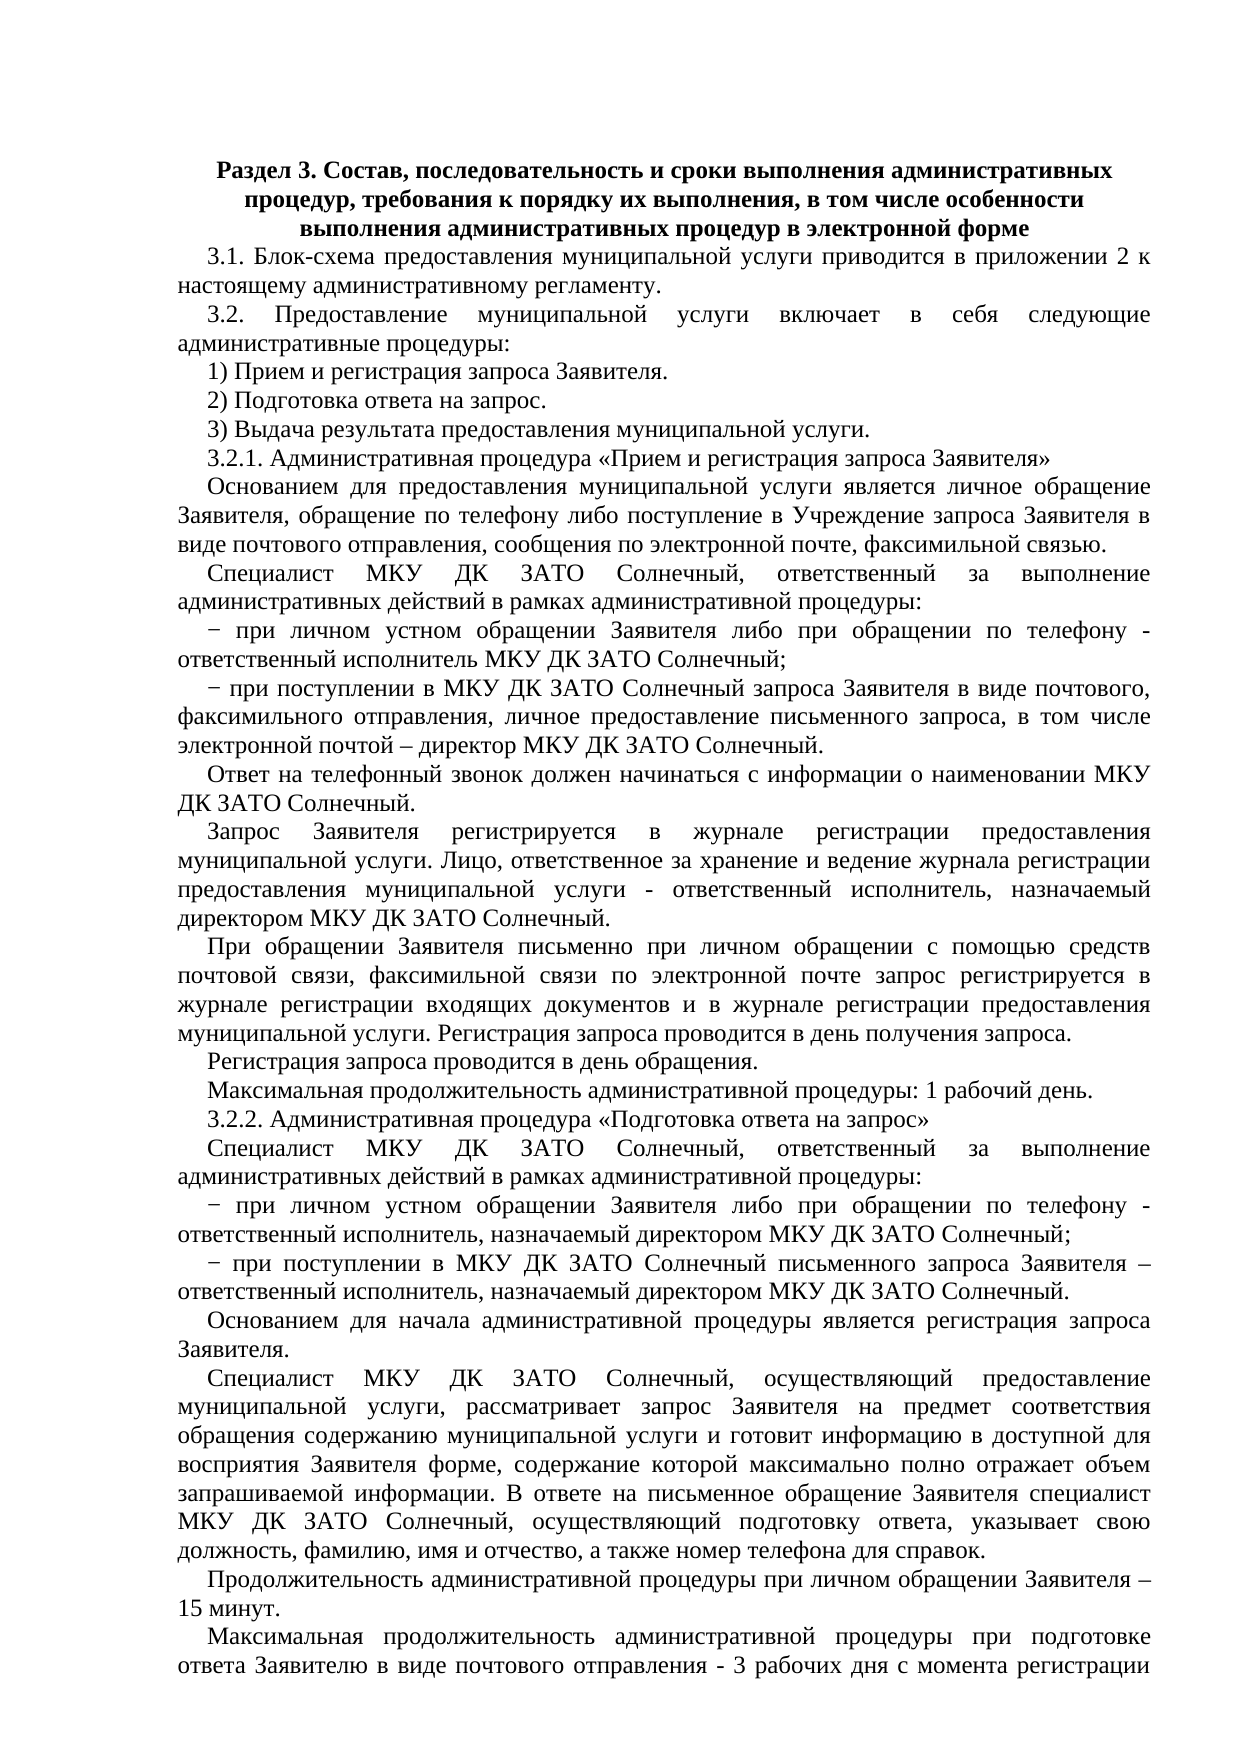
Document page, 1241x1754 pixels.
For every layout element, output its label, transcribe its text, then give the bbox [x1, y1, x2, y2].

text − при поступлении в МКУ ДК ЗАТО Солнечный запроса Заявителя в виде почтового, факсимильного отправления, личное предоставление письменного запроса, в том числе электронной почтой – директор МКУ ДК ЗАТО Солнечный. [177, 673, 1152, 759]
text Максимальная продолжительность административной процедуры: 1 рабочий день. [177, 1075, 1152, 1104]
text 3) Выдача результата предоставления муниципальной услуги. [177, 414, 1152, 443]
text Продолжительность административной процедуры при личном обращении Заявителя – 15 минут. [177, 1564, 1152, 1621]
text 2) Подготовка ответа на запрос. [177, 385, 1152, 414]
text Регистрация запроса проводится в день обращения. [177, 1046, 1152, 1075]
text Основанием для начала административной процедуры является регистрация запроса Заявителя. [177, 1305, 1152, 1363]
text − при личном устном обращении Заявителя либо при обращении по телефону - ответственный исполнитель МКУ ДК ЗАТО Солнечный; [177, 615, 1152, 673]
text 3.2.2. Административная процедура «Подготовка ответа на запрос» [177, 1104, 1152, 1133]
text Раздел 3. Состав, последовательность и сроки выполнения административных процедур, требования к порядку их выполнения, в том числе особенности выполнения административных процедур в электронной форме [177, 155, 1152, 241]
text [177, 1621, 1152, 1679]
text Запрос Заявителя регистрируется в журнале регистрации предоставления муниципальной услуги. Лицо, ответственное за хранение и ведение журнала регистрации предоставления муниципальной услуги - ответственный исполнитель, назначаемый директором МКУ ДК ЗАТО Солнечный. [177, 816, 1152, 931]
text Специалист МКУ ДК ЗАТО Солнечный, осуществляющий предоставление муниципальной услуги, рассматривает запрос Заявителя на предмет соответствия обращения содержанию муниципальной услуги и готовит информацию в доступной для восприятия Заявителя форме, содержание которой максимально полно отражает объем запрашиваемой информации. В ответе на письменное обращение Заявителя специалист МКУ ДК ЗАТО Солнечный, осуществляющий подготовку ответа, указывает свою должность, фамилию, имя и отчество, а также номер телефона для справок. [177, 1363, 1152, 1564]
text Специалист МКУ ДК ЗАТО Солнечный, ответственный за выполнение административных действий в рамках административной процедуры: [177, 558, 1152, 615]
text 3.2.1. Административная процедура «Прием и регистрация запроса Заявителя» [177, 443, 1152, 471]
text При обращении Заявителя письменно при личном обращении с помощью средств почтовой связи, факсимильной связи по электронной почте запрос регистрируется в журнале регистрации входящих документов и в журнале регистрации предоставления муниципальной услуги. Регистрация запроса проводится в день получения запроса. [177, 931, 1152, 1046]
text 3.2. Предоставление муниципальной услуги включает в себя следующие административные процедуры: [177, 299, 1152, 356]
text Специалист МКУ ДК ЗАТО Солнечный, ответственный за выполнение административных действий в рамках административной процедуры: [177, 1133, 1152, 1190]
text 3.1. Блок-схема предоставления муниципальной услуги приводится в приложении 2 к настоящему административному регламенту. [177, 241, 1152, 299]
text 1) Прием и регистрация запроса Заявителя. [177, 356, 1152, 385]
text Основанием для предоставления муниципальной услуги является личное обращение Заявителя, обращение по телефону либо поступление в Учреждение запроса Заявителя в виде почтового отправления, сообщения по электронной почте, факсимильной связью. [177, 471, 1152, 558]
text − при личном устном обращении Заявителя либо при обращении по телефону - ответственный исполнитель, назначаемый директором МКУ ДК ЗАТО Солнечный; [177, 1190, 1152, 1248]
text Ответ на телефонный звонок должен начинаться с информации о наименовании МКУ ДК ЗАТО Солнечный. [177, 759, 1152, 816]
text − при поступлении в МКУ ДК ЗАТО Солнечный письменного запроса Заявителя – ответственный исполнитель, назначаемый директором МКУ ДК ЗАТО Солнечный. [177, 1248, 1152, 1305]
